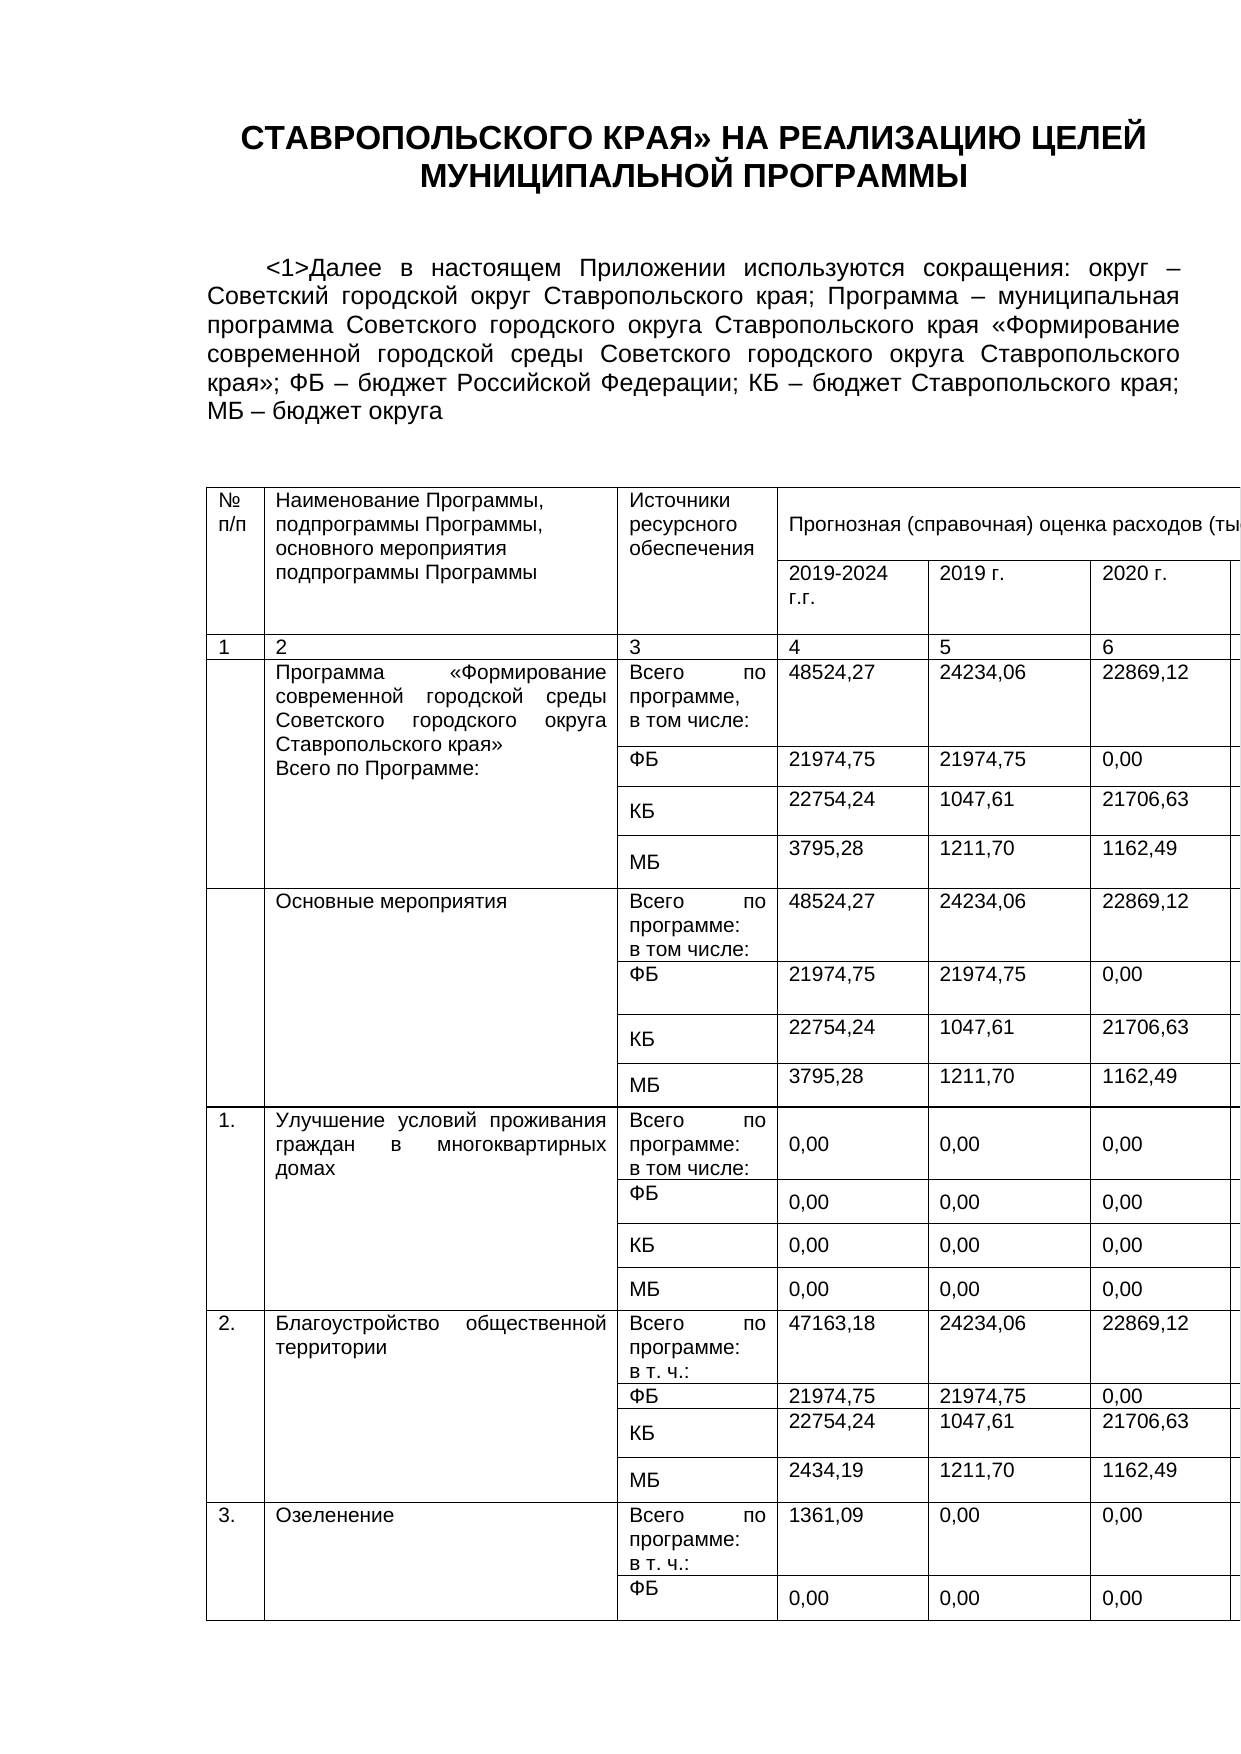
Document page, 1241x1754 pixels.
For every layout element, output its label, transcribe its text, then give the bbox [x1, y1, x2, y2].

table_cell 0,00 [778, 1180, 928, 1223]
table_cell 0,00 [1091, 1576, 1230, 1619]
table_cell 0,00 [929, 1180, 1090, 1223]
table_cell 0,00 [929, 1108, 1090, 1179]
table_cell 0,00 [1091, 1384, 1230, 1408]
table_header Наименование Программы, подпрограммы Программы, основного мероприятия подпрограммы Программы [265, 488, 617, 633]
table_cell МБ [618, 1064, 777, 1106]
table_cell 1162,49 [1091, 836, 1230, 888]
table_cell 1047,61 [929, 1409, 1090, 1457]
table_cell Всего по программе: в том числе: [618, 1108, 777, 1179]
table_cell 4 [778, 635, 928, 658]
table_cell КБ [618, 1015, 777, 1063]
table_header № п/п [207, 488, 264, 633]
table_cell 21974,75 [929, 962, 1090, 1014]
table_cell 22869,12 [1091, 889, 1230, 961]
table_cell 2. [207, 1311, 264, 1502]
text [207, 118, 1181, 195]
table_cell 0,00 [778, 1576, 928, 1619]
table_cell 1162,49 [1091, 1458, 1230, 1502]
table_cell 2019-2024 г.г. [778, 561, 928, 633]
table_cell МБ [618, 1268, 777, 1310]
table_cell Программа «Формирование современной городской среды Советского городского округа Ставропольского края» Всего по Программе: [265, 660, 617, 888]
table_cell 0,00 [1091, 747, 1230, 786]
table_cell 2434,19 [778, 1458, 928, 1502]
table_cell 0,00 [778, 1268, 928, 1310]
table_cell 0,00 [1091, 1503, 1230, 1575]
table_cell Всего по программе: в том числе: [618, 889, 777, 961]
table_cell 1162,49 [1091, 1064, 1230, 1106]
table_cell 48524,27 [778, 660, 928, 746]
table_cell 6 [1091, 635, 1230, 658]
table_cell ФБ [618, 1576, 777, 1619]
table_cell 24234,06 [929, 889, 1090, 961]
table_cell Всего по программе, в том числе: [618, 660, 777, 746]
table_cell 0,00 [929, 1503, 1090, 1575]
table_cell 3795,28 [778, 836, 928, 888]
table_cell МБ [618, 836, 777, 888]
table_cell 0,00 [1091, 1224, 1230, 1267]
table_cell Всего по программе: в т. ч.: [618, 1311, 777, 1383]
table_cell 5 [929, 635, 1090, 658]
table_cell 22869,12 [1091, 660, 1230, 746]
table_cell Основные мероприятия [265, 889, 617, 1106]
table_cell 0,00 [929, 1576, 1090, 1619]
table_cell 21974,75 [778, 1384, 928, 1408]
table_cell Улучшение условий проживания граждан в многоквартирных домах [265, 1108, 617, 1310]
table_cell ФБ [618, 747, 777, 786]
table_cell 2019 г. [929, 561, 1090, 633]
table_cell 21706,63 [1091, 1409, 1230, 1457]
table_cell 0,00 [1091, 1108, 1230, 1179]
table_cell 1211,70 [929, 1064, 1090, 1106]
table_cell 22869,12 [1091, 1311, 1230, 1383]
table_cell 22754,24 [778, 787, 928, 834]
table_cell 1. [207, 1108, 264, 1310]
table_cell 0,00 [1091, 1268, 1230, 1310]
table_cell 2 [265, 635, 617, 658]
table_cell 48524,27 [778, 889, 928, 961]
table_cell 21706,63 [1091, 787, 1230, 834]
text <1>Далее в настоящем Приложении используются сокращения: округ – Советский городской округ Ставропольского края; Программа – муниципальная программа Советского городского округа Ставропольского края «Формирование современной городской среды Советского городского округа Ставропольского края»; ФБ – бюджет Российской Федерации; КБ – бюджет Ставропольского края; МБ – бюджет округа [207, 252, 1181, 425]
table_cell 0,00 [778, 1224, 928, 1267]
table_cell ФБ [618, 1180, 777, 1223]
table_header Прогнозная (справочная) оценка расходов (тыс. рублей) [778, 488, 1240, 560]
table_cell 24234,06 [929, 1311, 1090, 1383]
table_cell 3. [207, 1503, 264, 1619]
table_cell Озеленение [265, 1503, 617, 1619]
table_cell КБ [618, 1224, 777, 1267]
table_header Источники ресурсного обеспечения [618, 488, 777, 633]
table_cell 21974,75 [929, 1384, 1090, 1408]
table_cell ФБ [618, 1384, 777, 1408]
table_cell 22754,24 [778, 1015, 928, 1063]
table_cell 1047,61 [929, 1015, 1090, 1063]
table_cell 0,00 [1091, 1180, 1230, 1223]
table_cell [207, 660, 264, 888]
table_cell 0,00 [929, 1268, 1090, 1310]
table_cell 0,00 [1091, 962, 1230, 1014]
table_cell 21974,75 [778, 747, 928, 786]
table_cell 21974,75 [778, 962, 928, 1014]
table_cell МБ [618, 1458, 777, 1502]
table_cell 2020 г. [1091, 561, 1230, 633]
table_cell 24234,06 [929, 660, 1090, 746]
table_cell 1 [207, 635, 264, 658]
table_cell 22754,24 [778, 1409, 928, 1457]
table_cell 1047,61 [929, 787, 1090, 834]
table_cell 3795,28 [778, 1064, 928, 1106]
table_cell КБ [618, 1409, 777, 1457]
table_cell ФБ [618, 962, 777, 1014]
table_cell Всего по программе: в т. ч.: [618, 1503, 777, 1575]
table_cell 3 [618, 635, 777, 658]
table_cell 1211,70 [929, 1458, 1090, 1502]
table_cell 1361,09 [778, 1503, 928, 1575]
table_cell 21974,75 [929, 747, 1090, 786]
table_cell 0,00 [778, 1108, 928, 1179]
table_cell Благоустройство общественной территории [265, 1311, 617, 1502]
table_cell 47163,18 [778, 1311, 928, 1383]
table_cell 21706,63 [1091, 1015, 1230, 1063]
table_cell [207, 889, 264, 1106]
table_cell 0,00 [929, 1224, 1090, 1267]
table_cell 1211,70 [929, 836, 1090, 888]
table_cell КБ [618, 787, 777, 834]
